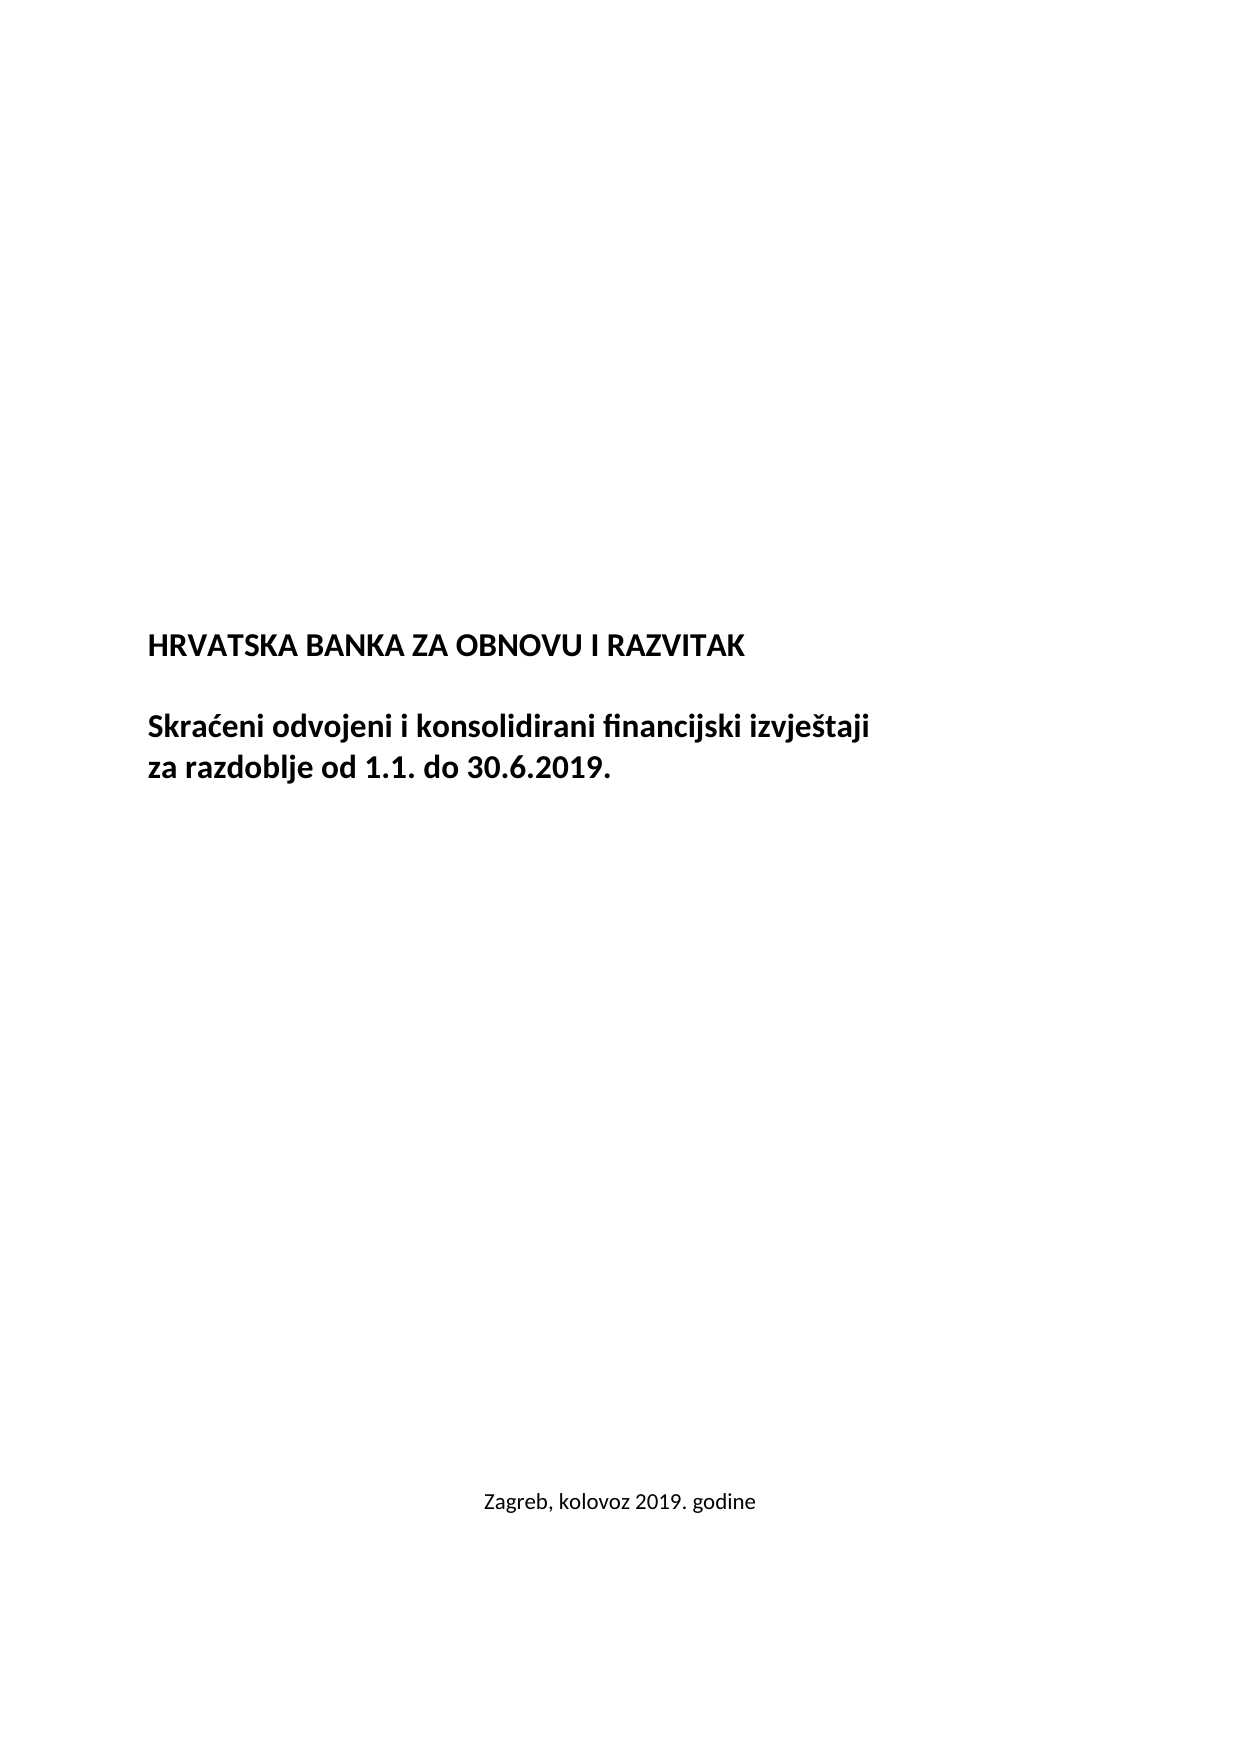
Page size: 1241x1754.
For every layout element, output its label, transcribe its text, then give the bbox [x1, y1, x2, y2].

text Zagreb, kolovoz 2019. godine [148, 1487, 1093, 1515]
text Skraćeni odvojeni i konsolidirani financijski izvještaji [148, 705, 1063, 746]
text za razdoblje od 1.1. do 30.6.2019. [148, 746, 1063, 787]
text HRVATSKA BANKA ZA OBNOVU I RAZVITAK [148, 624, 1063, 664]
